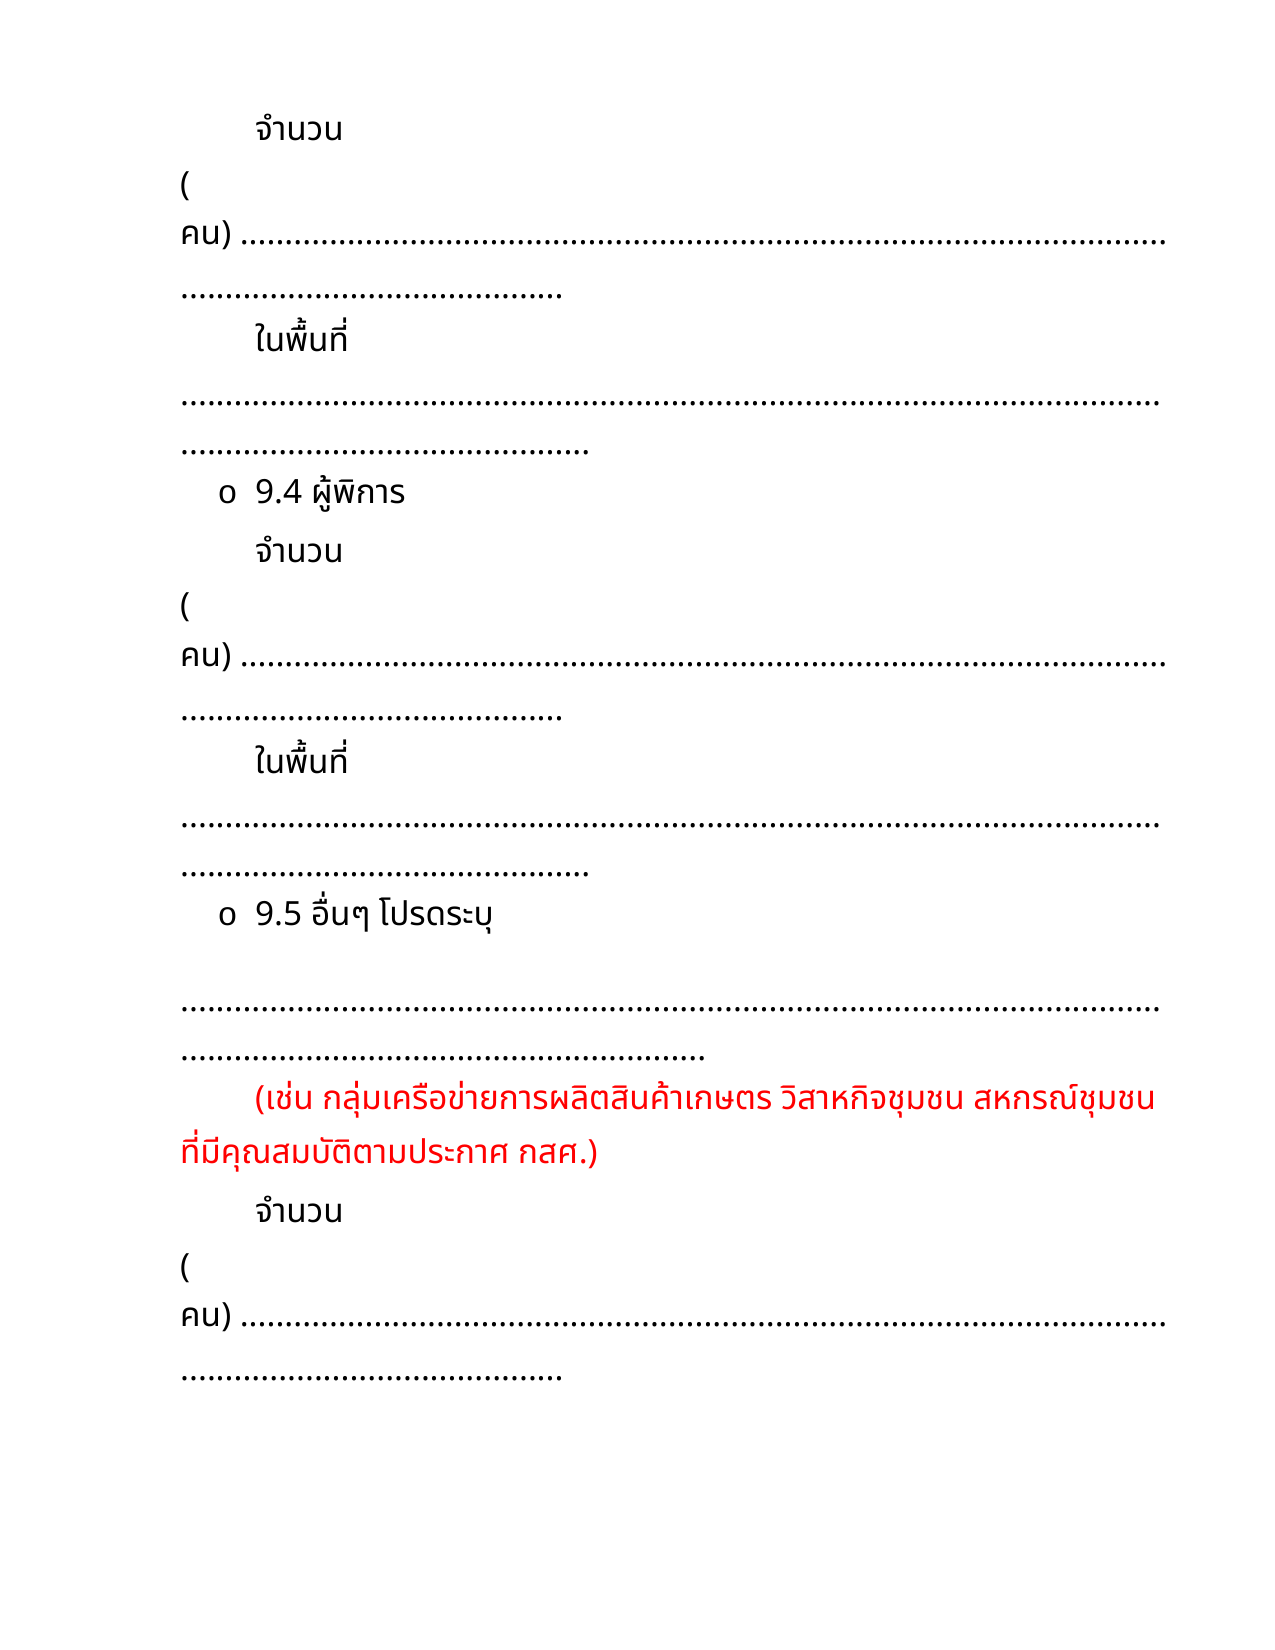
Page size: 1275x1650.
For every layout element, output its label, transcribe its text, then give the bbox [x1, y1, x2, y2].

list (เช่น กลุ่มเครือข่ายการผลิตสินค้าเกษตร วิสาหกิจชุมชน สหกรณ์ชุมชนที่มีคุณสมบัติตามประกาศ กสศ.) [180, 1074, 1170, 1179]
list ......................................................................................................................................................................... [180, 944, 1170, 1070]
list 9.5 อื่นๆ โปรดระบุ [217, 889, 1170, 940]
list 9.4 ผู้พิการ [217, 468, 1170, 518]
